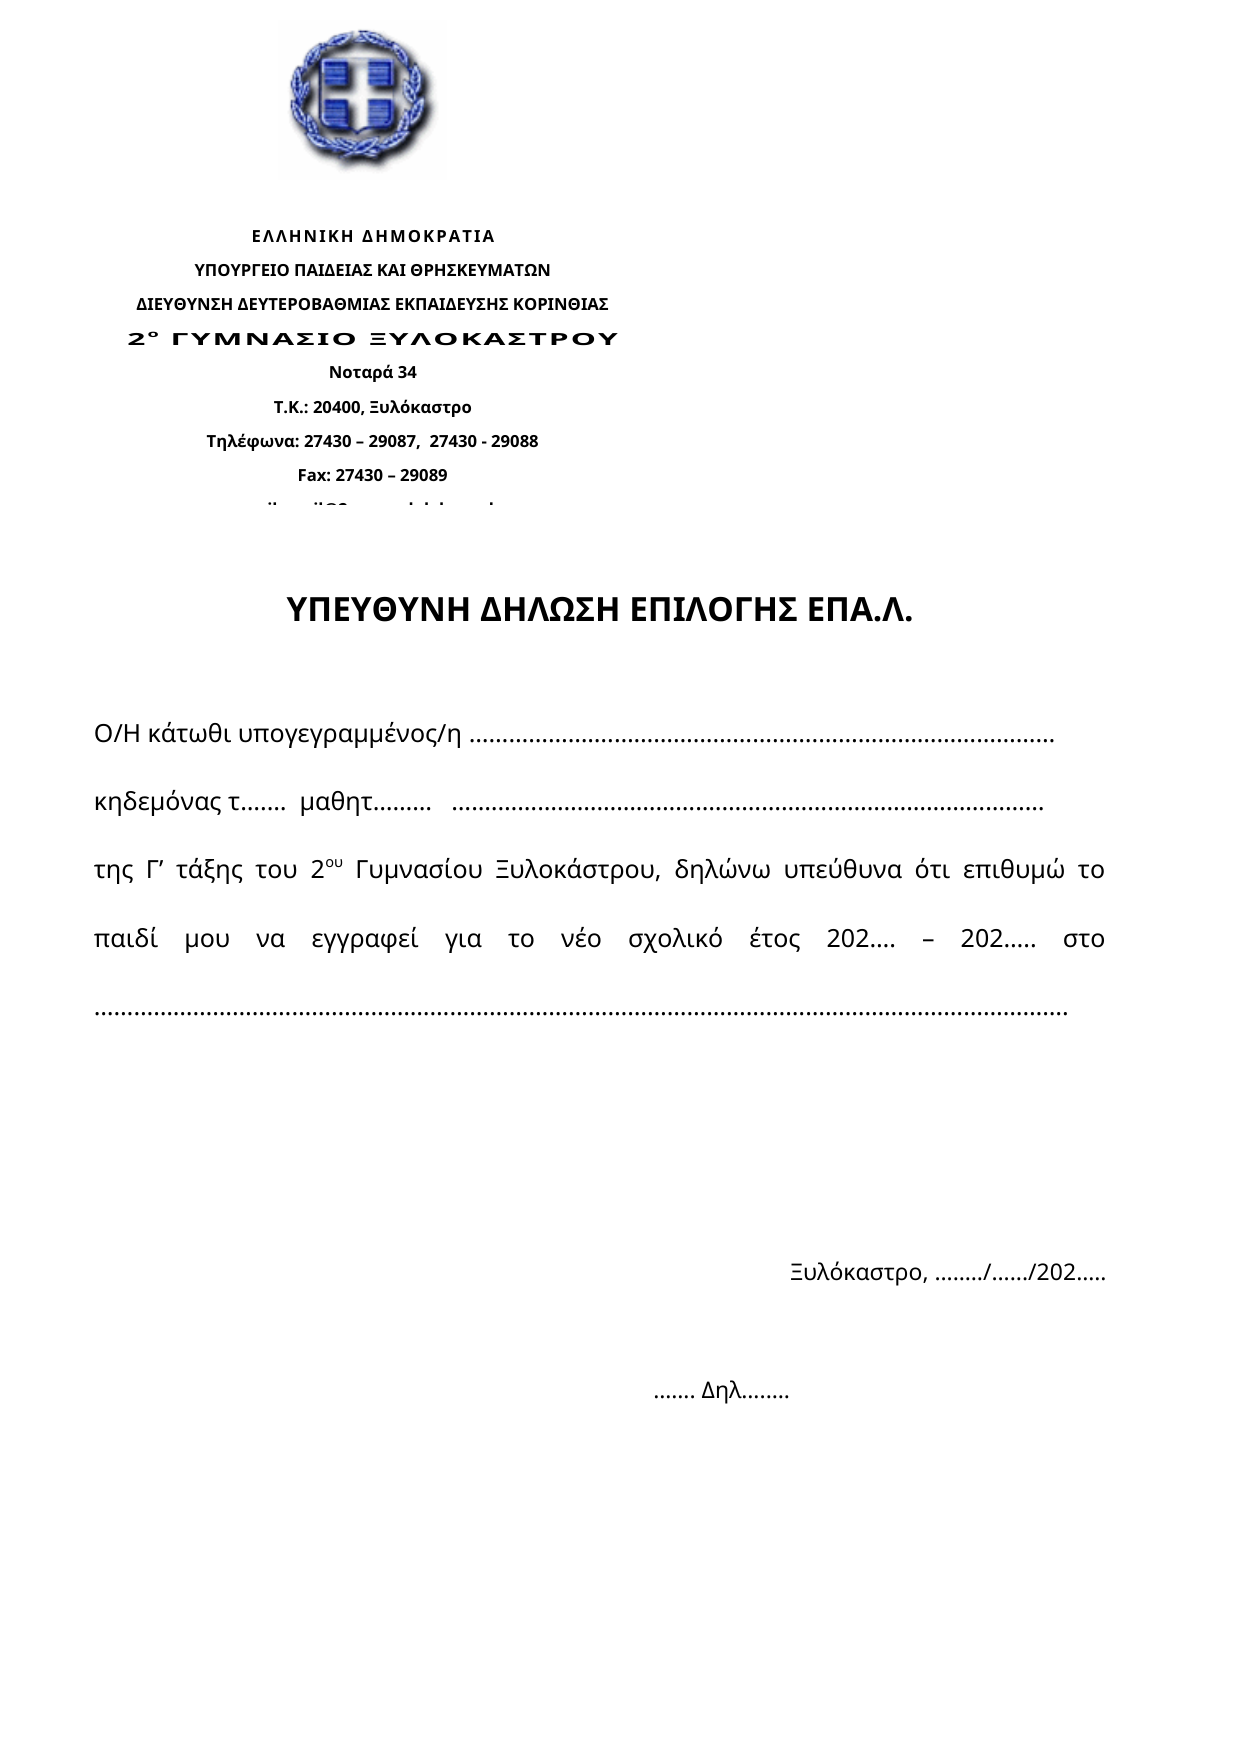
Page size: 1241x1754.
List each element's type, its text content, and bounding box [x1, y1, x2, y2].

text κηδεμόνας τ….… μαθητ……… ….…………………………….………….………………………………… [94, 784, 1106, 818]
text Ο/Η κάτωθι υπογεγραμμένος/η ………………….………………………….……………………………… [94, 716, 1106, 750]
text ……. Δηλ…..… [94, 1374, 1106, 1406]
text της Γ’ τάξης του 2ου Γυμνασίου Ξυλοκάστρου, δηλώνω υπεύθυνα ότι επιθυμώ το παιδί μου να εγγραφεί για το νέο σχολικό έτος 202…. – 202….. στο …………………………………………………………………………………………………………………………………. [94, 852, 1106, 1022]
text Ξυλόκαστρο, ……../….../202….. [640, 1256, 1106, 1287]
text ΥΠΕΥΘΥΝΗ ΔΗΛΩΣΗ ΕΠΙΛΟΓΗΣ ΕΠΑ.Λ. [94, 585, 1106, 631]
